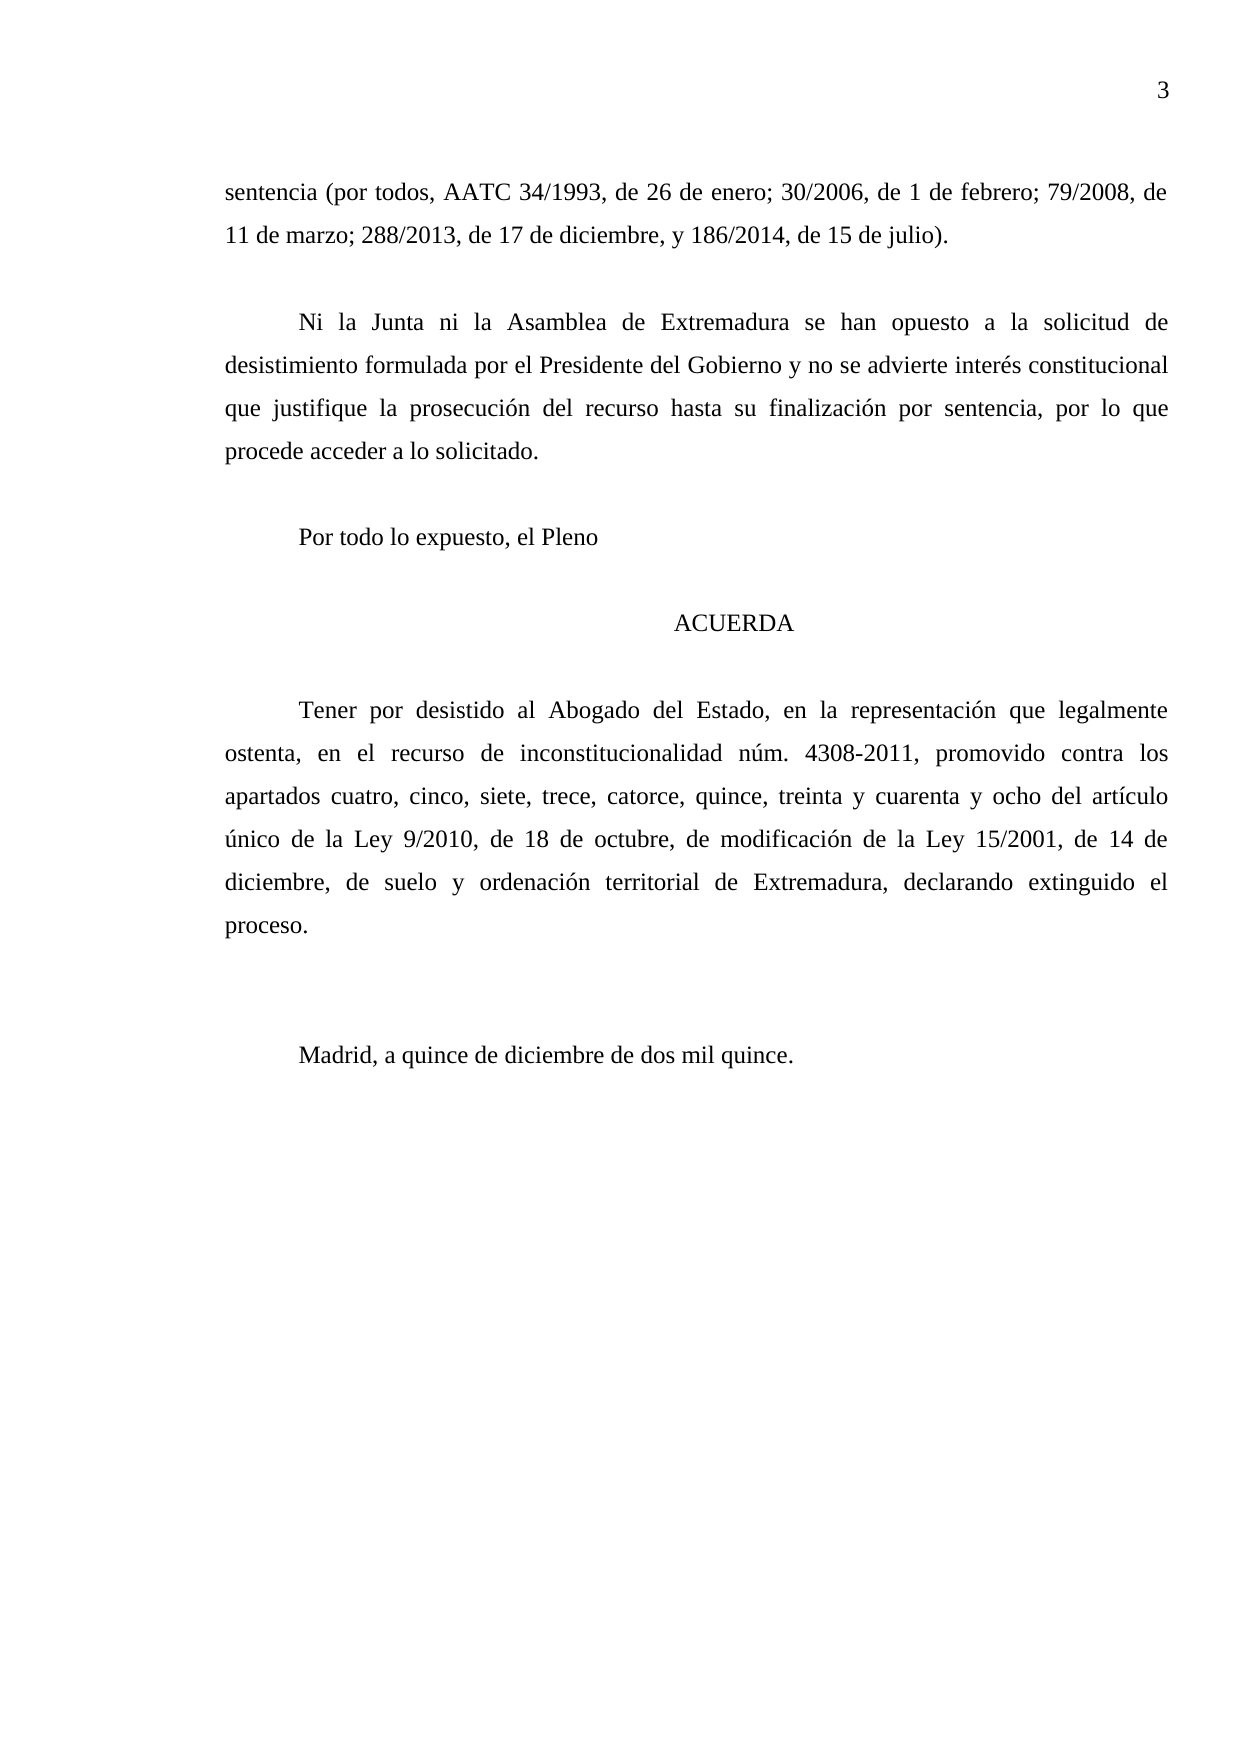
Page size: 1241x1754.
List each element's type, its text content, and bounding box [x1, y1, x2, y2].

text Por todo lo expuesto, el Pleno [224, 522, 1169, 551]
text Tener por desistido al Abogado del Estado, en la representación que legalmente ostenta, en el recurso de inconstitucionalidad núm. 4308-2011, promovido contra los apartados cuatro, cinco, siete, trece, catorce, quince, treinta y cuarenta y ocho del artículo único de la Ley 9/2010, de 18 de octubre, de modificación de la Ley 15/2001, de 14 de diciembre, de suelo y ordenación territorial de Extremadura, declarando extinguido el proceso. [224, 695, 1169, 939]
text ACUERDA [224, 608, 1169, 637]
text Madrid, a quince de diciembre de dos mil quince. [224, 1040, 1169, 1068]
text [224, 177, 1169, 249]
text Ni la Junta ni la Asamblea de Extremadura se han opuesto a la solicitud de desistimiento formulada por el Presidente del Gobierno y no se advierte interés constitucional que justifique la prosecución del recurso hasta su finalización por sentencia, por lo que procede acceder a lo solicitado. [224, 307, 1169, 465]
